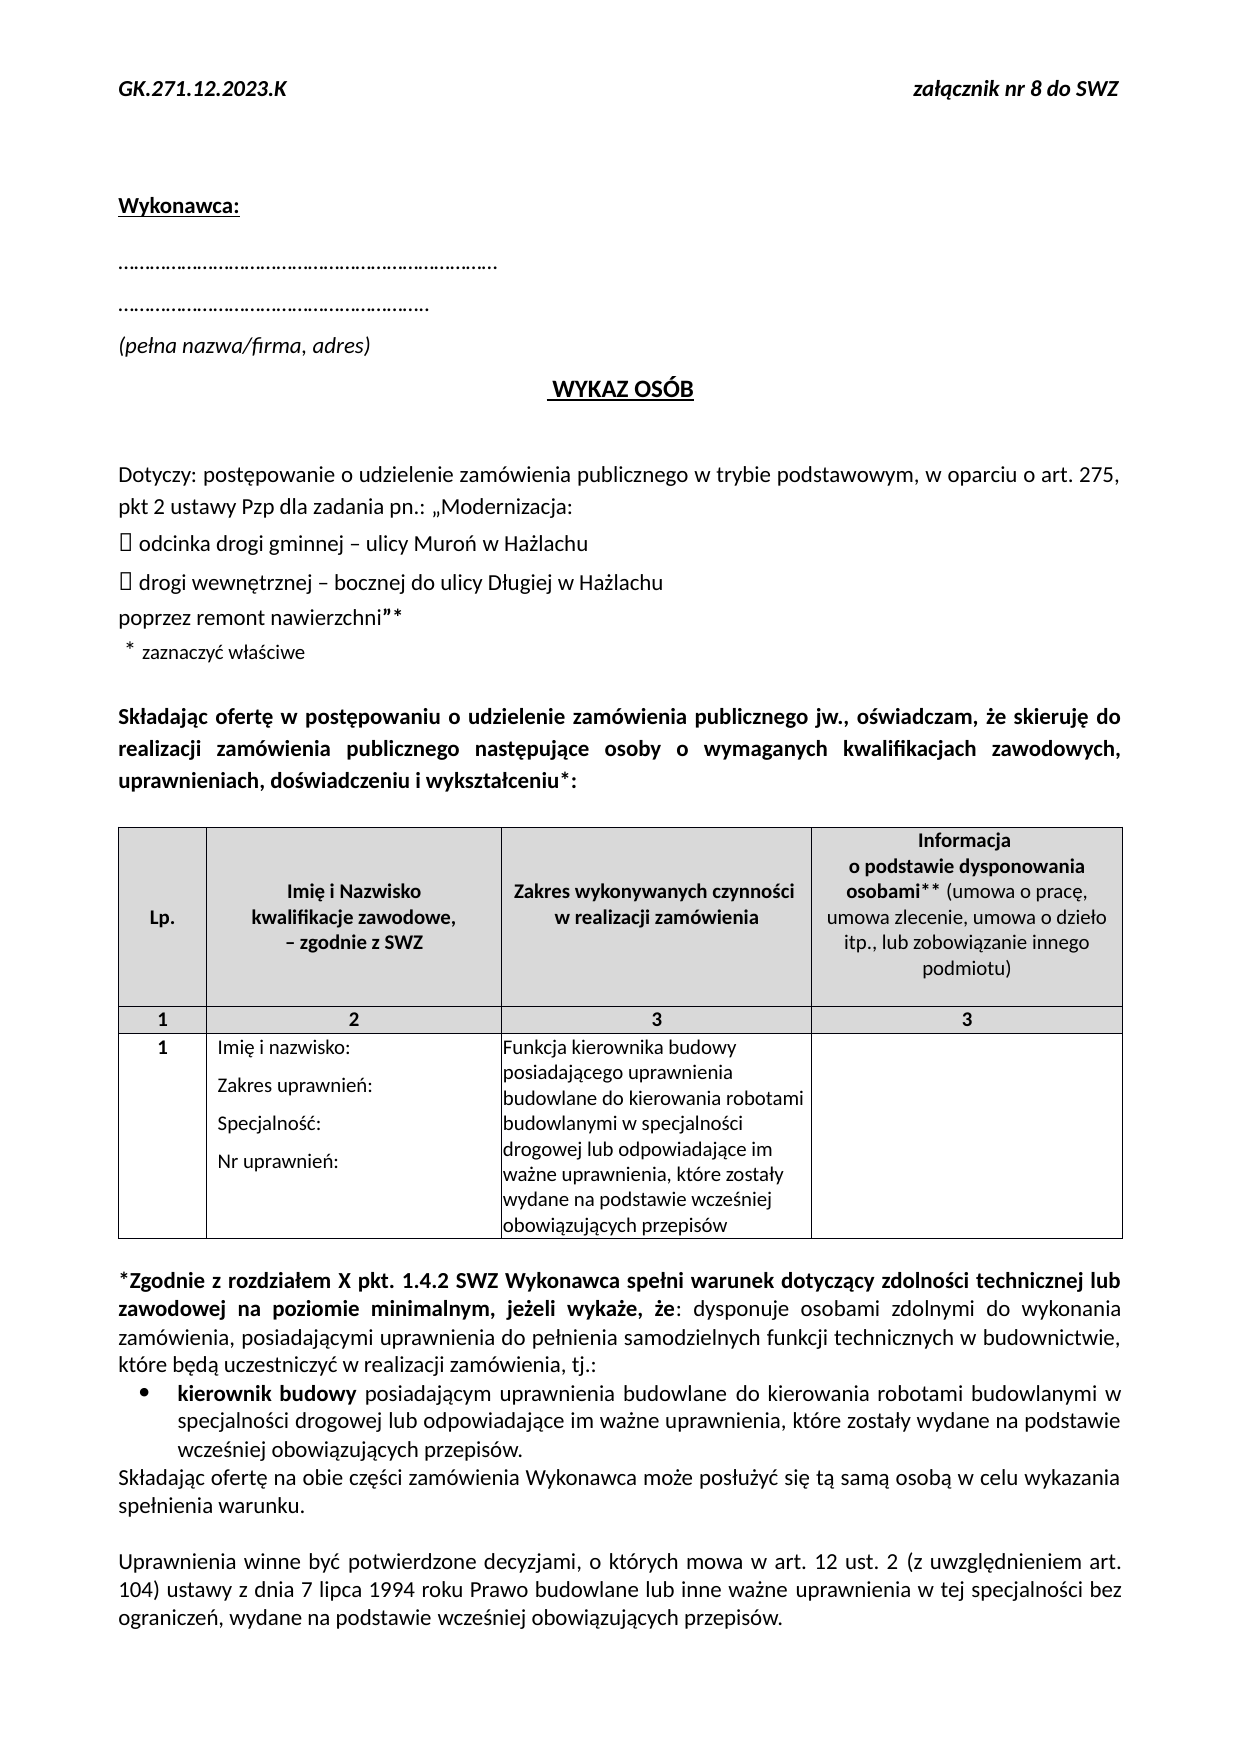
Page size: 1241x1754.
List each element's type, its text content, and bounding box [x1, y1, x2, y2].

table_cell Funkcja kierownika budowy posiadającego uprawnienia budowlane do kierowania robotami budowlanymi w specjalności drogowej lub odpowiadające im ważne uprawnienia, które zostały wydane na podstawie wcześniej obowiązujących przepisów [502, 1034, 811, 1237]
text WYKAZ OSÓB [118, 373, 1122, 404]
text Składając ofertę w postępowaniu o udzielenie zamówienia publicznego jw., oświadczam, że skieruję do realizacji zamówienia publicznego następujące osoby o wymaganych kwalifikacjach zawodowych, uprawnieniach, doświadczeniu i wykształceniu*: [118, 702, 1122, 794]
table_cell 2 [207, 1007, 501, 1033]
table_header Imię i Nazwisko kwalifikacje zawodowe, – zgodnie z SWZ [207, 828, 501, 1006]
text *Zgodnie z rozdziałem X pkt. 1.4.2 SWZ Wykonawca spełni warunek dotyczący zdolności technicznej lub zawodowej na poziomie minimalnym, jeżeli wykaże, że: dysponuje osobami zdolnymi do wykonania zamówienia, posiadającymi uprawnienia do pełnienia samodzielnych funkcji technicznych w budownictwie, które będą uczestniczyć w realizacji zamówienia, tj.: [118, 1267, 1122, 1379]
text  odcinka drogi gminnej – ulicy Muroń w Hażlachu [118, 524, 1122, 558]
text Dotyczy: postępowanie o udzielenie zamówienia publicznego w trybie podstawowym, w oparciu o art. 275, pkt 2 ustawy Pzp dla zadania pn.: „Modernizacja: [118, 460, 1122, 520]
table_cell Imię i nazwisko: Zakres uprawnień: Specjalność: Nr uprawnień: [207, 1034, 501, 1237]
text Wykonawca: [118, 191, 1122, 219]
text Uprawnienia winne być potwierdzone decyzjami, o których mowa w art. 12 ust. 2 (z uwzględnieniem art. 104) ustawy z dnia 7 lipca 1994 roku Prawo budowlane lub inne ważne uprawnienia w tej specjalności bez ograniczeń, wydane na podstawie wcześniej obowiązujących przepisów. [783, 1575, 1122, 1631]
table_header Informacja o podstawie dysponowania osobami** (umowa o pracę, umowa zlecenie, umowa o dzieło itp., lub zobowiązanie innego podmiotu) [812, 828, 1122, 1006]
text  drogi wewnętrznej – bocznej do ulicy Długiej w Hażlachu [118, 563, 1122, 598]
table_cell 1 [119, 1034, 206, 1237]
text poprzez remont nawierzchni”* [118, 603, 1122, 631]
text ………………………………………………………………………………………………………………….. [118, 247, 502, 317]
list kierownik budowy posiadającym uprawnienia budowlane do kierowania robotami budowlanymi w specjalności drogowej lub odpowiadające im ważne uprawnienia, które zostały wydane na podstawie wcześniej obowiązujących przepisów. [140, 1379, 1122, 1463]
table_header Lp. [119, 828, 206, 1006]
table_cell 3 [812, 1007, 1122, 1033]
text Składając ofertę na obie części zamówienia Wykonawca może posłużyć się tą samą osobą w celu wykazania spełnienia warunku. [118, 1463, 1122, 1519]
table_cell 3 [502, 1007, 811, 1033]
text (pełna nazwa/firma, adres) [118, 331, 502, 359]
table_cell 1 [119, 1007, 206, 1033]
table_cell [812, 1034, 1122, 1237]
table_header Zakres wykonywanych czynności w realizacji zamówienia [502, 828, 811, 1006]
text * zaznaczyć właściwe [118, 635, 1122, 665]
